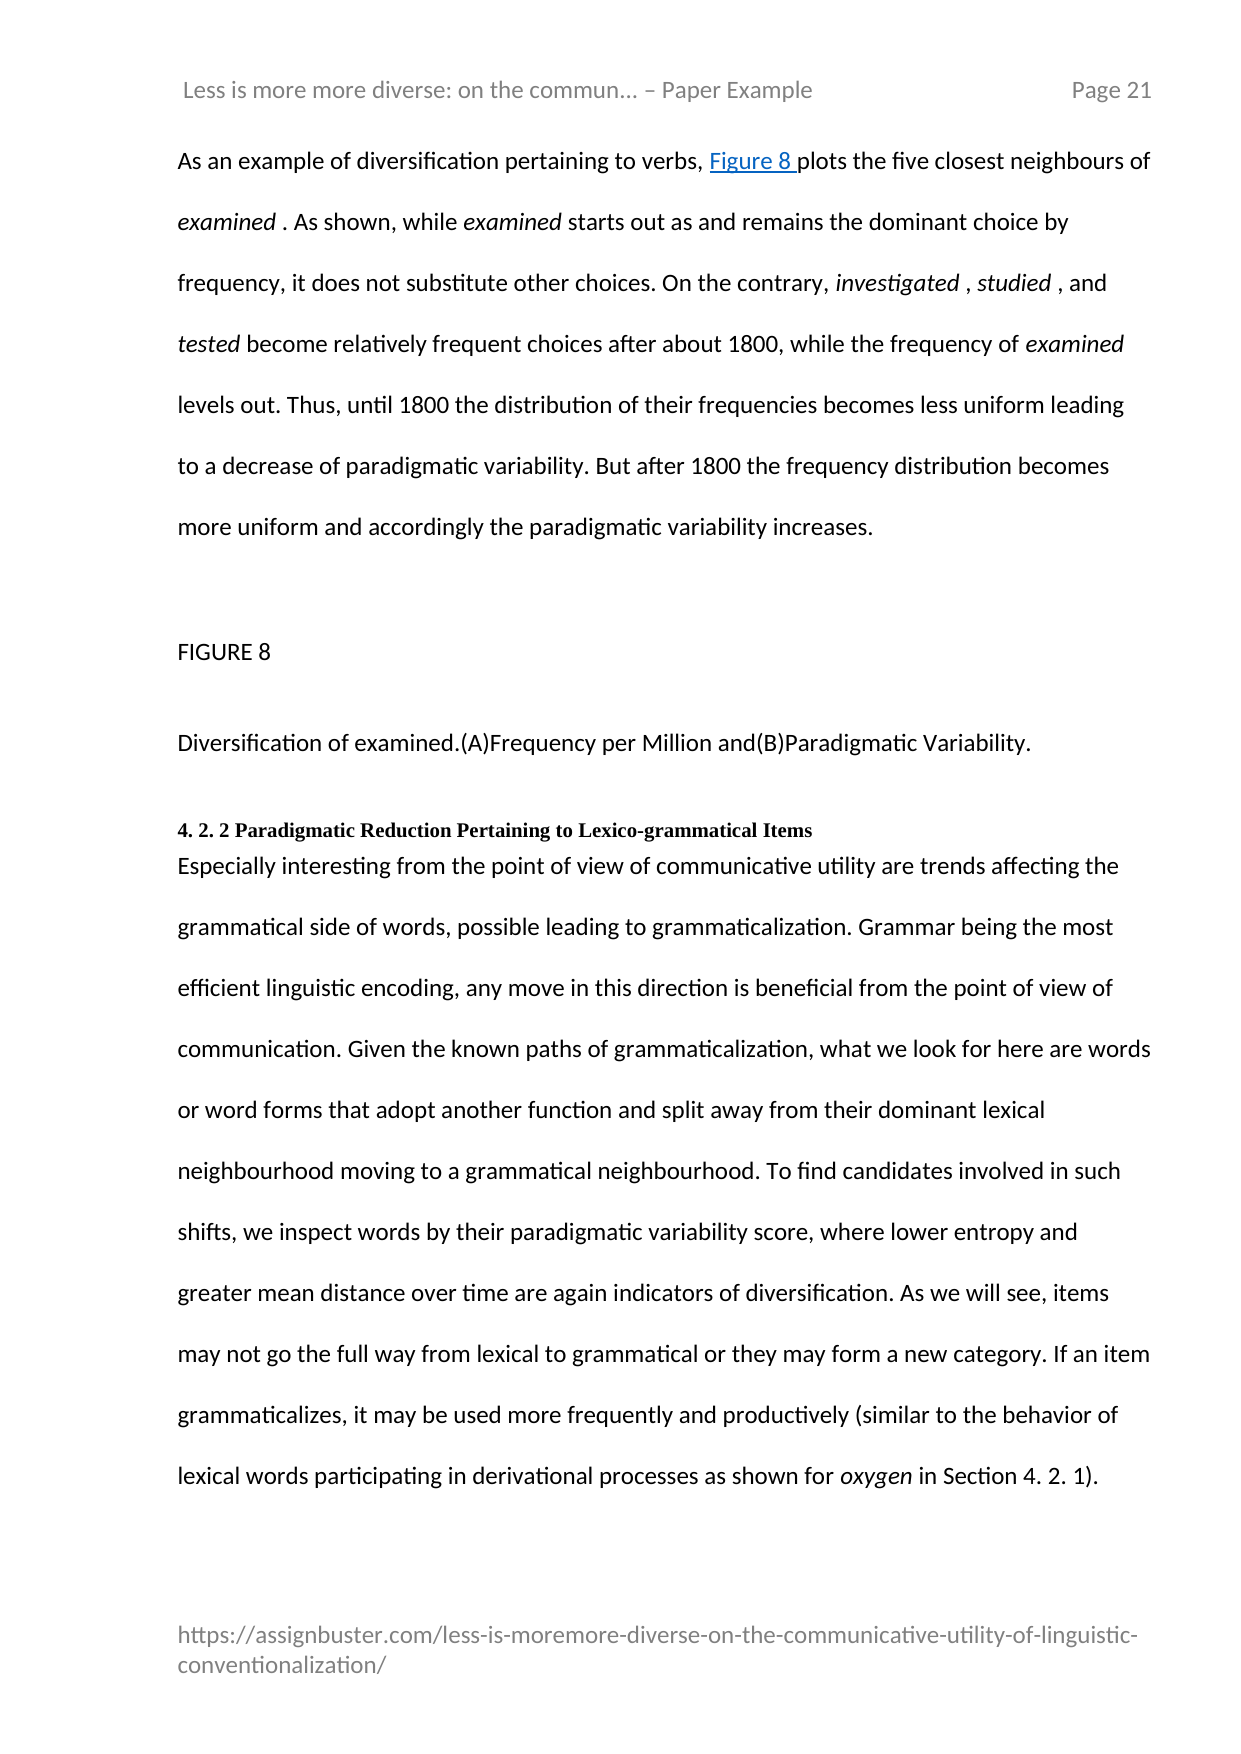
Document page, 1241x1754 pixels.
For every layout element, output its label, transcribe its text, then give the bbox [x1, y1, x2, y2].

text As an example of diversification pertaining to verbs, Figure 8 plots the five closest neighbours of examined . As shown, while examined starts out as and remains the dominant choice by frequency, it does not substitute other choices. On the contrary, investigated , studied , and tested become relatively frequent choices after about 1800, while the frequency of examined levels out. Thus, until 1800 the distribution of their frequencies becomes less uniform leading to a decrease of paradigmatic variability. But after 1800 the frequency distribution becomes more uniform and accordingly the paradigmatic variability increases. [177, 145, 1152, 542]
text Especially interesting from the point of view of communicative utility are trends affecting the grammatical side of words, possible leading to grammaticalization. Grammar being the most efficient linguistic encoding, any move in this direction is beneficial from the point of view of communication. Given the known paths of grammaticalization, what we look for here are words or word forms that adopt another function and split away from their dominant lexical neighbourhood moving to a grammatical neighbourhood. To find candidates involved in such shifts, we inspect words by their paradigmatic variability score, where lower entropy and greater mean distance over time are again indicators of diversification. As we will see, items may not go the full way from lexical to grammatical or they may form a new category. If an item grammaticalizes, it may be used more frequently and productively (similar to the behavior of lexical words participating in derivational processes as shown for oxygen in Section 4. 2. 1). [177, 850, 1152, 1491]
subtitle 4. 2. 2 Paradigmatic Reduction Pertaining to Lexico-grammatical Items [177, 818, 1152, 842]
text Diversification of examined.(A)Frequency per Million and(B)Paradigmatic Variability. [177, 727, 1152, 758]
text FIGURE 8 [177, 602, 1152, 667]
